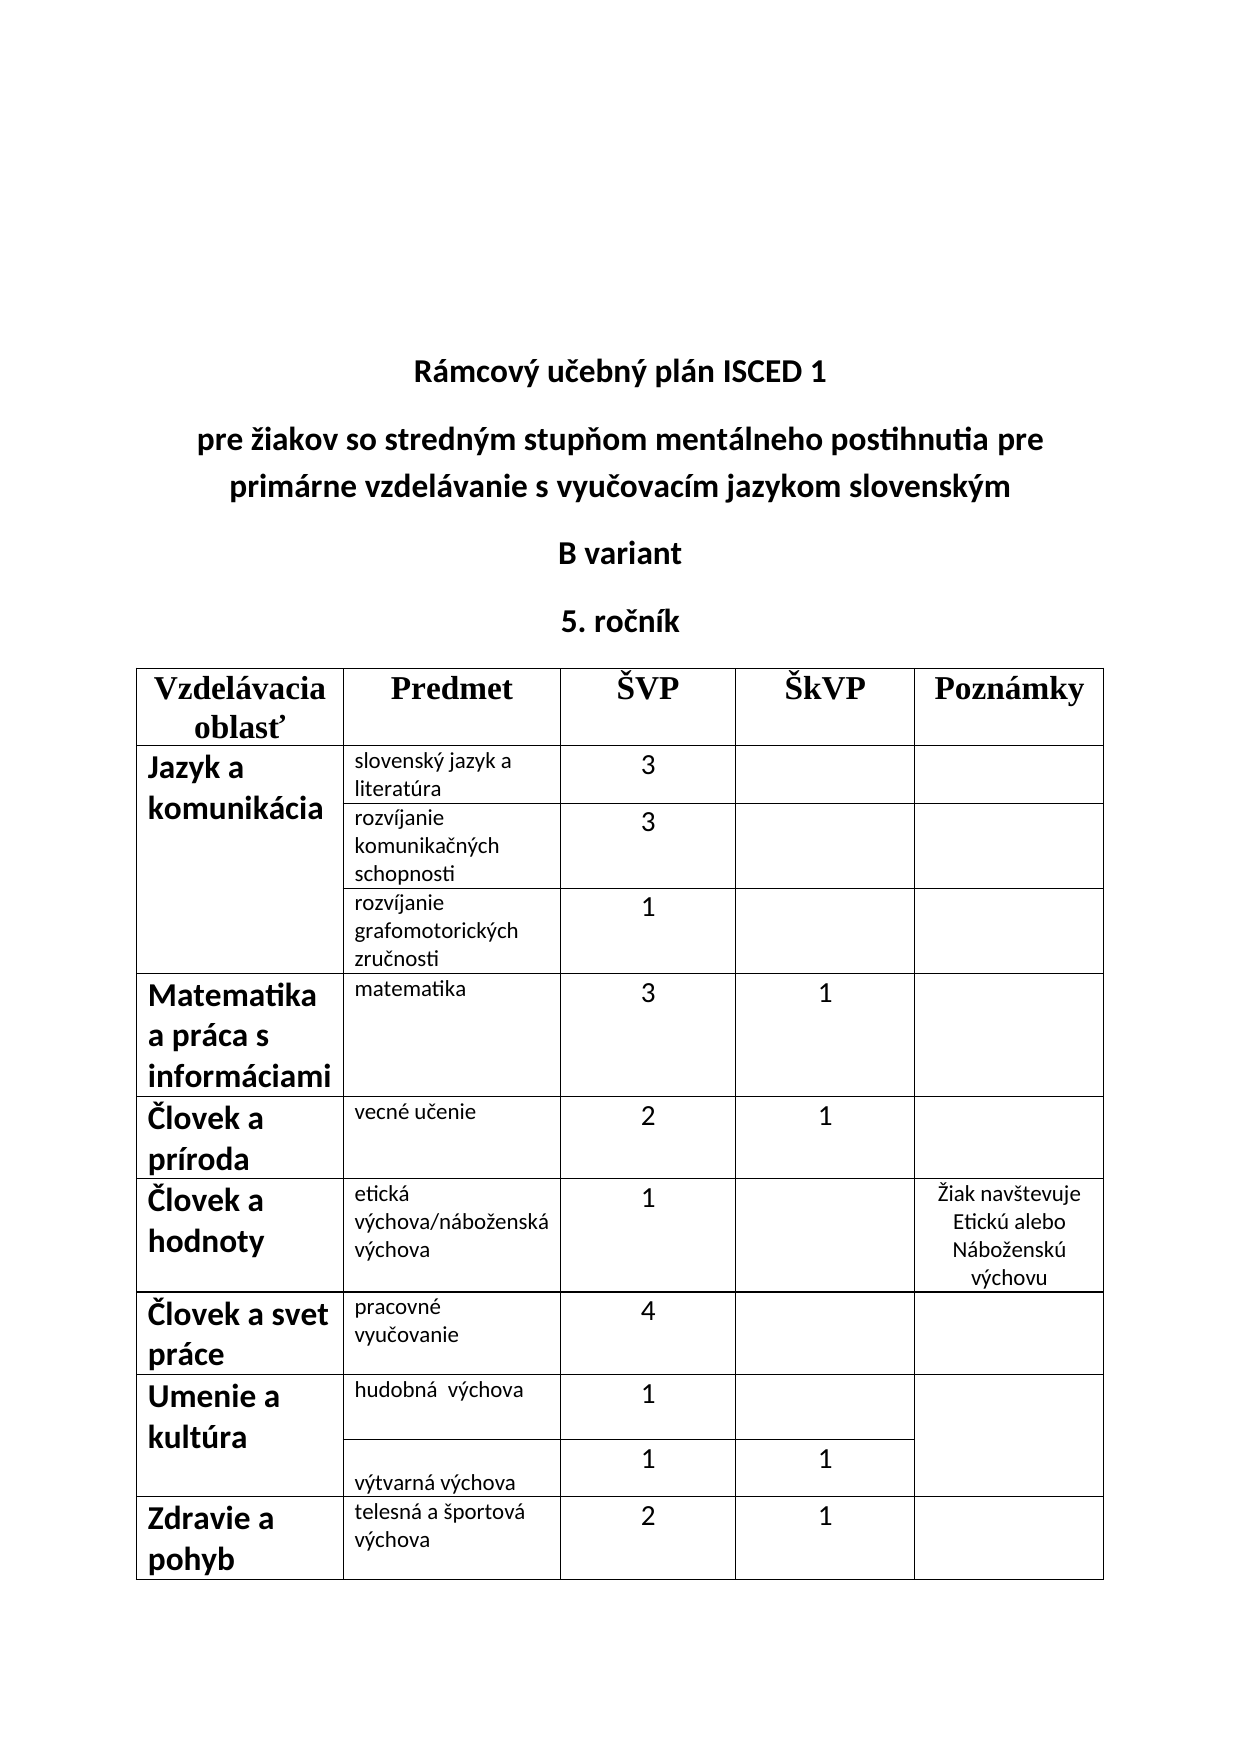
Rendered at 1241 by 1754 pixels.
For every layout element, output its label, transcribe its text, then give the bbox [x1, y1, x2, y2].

table_cell 1 [561, 1179, 735, 1291]
table_cell Matematika a práca s informáciami [137, 974, 343, 1096]
table_cell 1 [561, 889, 735, 973]
table_cell telesná a športová výchova [344, 1497, 560, 1578]
table_cell hudobná výchova [344, 1375, 560, 1439]
text 5. ročník [148, 600, 1093, 641]
table_cell [736, 889, 914, 973]
table_cell pracovné vyučovanie [344, 1293, 560, 1374]
table_header Vzdelávacia oblasť [137, 669, 343, 745]
table_cell [915, 804, 1103, 887]
table_cell [915, 974, 1103, 1096]
table_cell [736, 1375, 914, 1439]
table_cell 1 [561, 1375, 735, 1439]
table_cell rozvíjanie komunikačných schopnosti [344, 804, 560, 887]
table_cell Človek a hodnoty [137, 1179, 343, 1291]
table_cell 1 [736, 1497, 914, 1578]
table_cell 2 [561, 1497, 735, 1578]
table_cell 1 [736, 1440, 914, 1496]
table_cell 1 [736, 1097, 914, 1178]
table_cell 1 [736, 974, 914, 1096]
table_cell slovenský jazyk a literatúra [344, 746, 560, 802]
table_cell [915, 889, 1103, 973]
table_cell [736, 1293, 914, 1374]
table_cell 4 [561, 1293, 735, 1374]
table_cell [915, 1293, 1103, 1374]
table_header ŠkVP [736, 669, 914, 745]
table_cell [736, 1179, 914, 1291]
text pre žiakov so stredným stupňom mentálneho postihnutia pre primárne vzdelávanie s vyučovacím jazykom slovenským [148, 418, 1093, 506]
text B variant [148, 532, 1093, 573]
table_cell Zdravie a pohyb [137, 1497, 343, 1578]
table_cell Umenie a kultúra [137, 1375, 343, 1496]
table_header Poznámky [915, 669, 1103, 745]
table_cell Človek a svet práce [137, 1293, 343, 1374]
table_cell [915, 746, 1103, 802]
table_cell 1 [561, 1440, 735, 1496]
table_cell Človek a príroda [137, 1097, 343, 1178]
table_cell [915, 1497, 1103, 1578]
table_cell 2 [561, 1097, 735, 1178]
table_cell 3 [561, 746, 735, 802]
table_cell výtvarná výchova [344, 1440, 560, 1496]
table_cell [915, 1375, 1103, 1496]
table_cell matematika [344, 974, 560, 1096]
table_cell 3 [561, 974, 735, 1096]
table_cell [736, 746, 914, 802]
table_cell 3 [561, 804, 735, 887]
table_header ŠVP [561, 669, 735, 745]
table_cell rozvíjanie grafomotorických zručnosti [344, 889, 560, 973]
table_cell [915, 1097, 1103, 1178]
table_cell vecné učenie [344, 1097, 560, 1178]
table_header Predmet [344, 669, 560, 745]
text Rámcový učebný plán ISCED 1 [148, 350, 1093, 391]
table_cell [736, 804, 914, 887]
table_cell Žiak navštevuje Etickú alebo Náboženskú výchovu [915, 1179, 1103, 1291]
table_cell Jazyk a komunikácia [137, 746, 343, 973]
table_cell etická výchova/náboženská výchova [344, 1179, 560, 1291]
